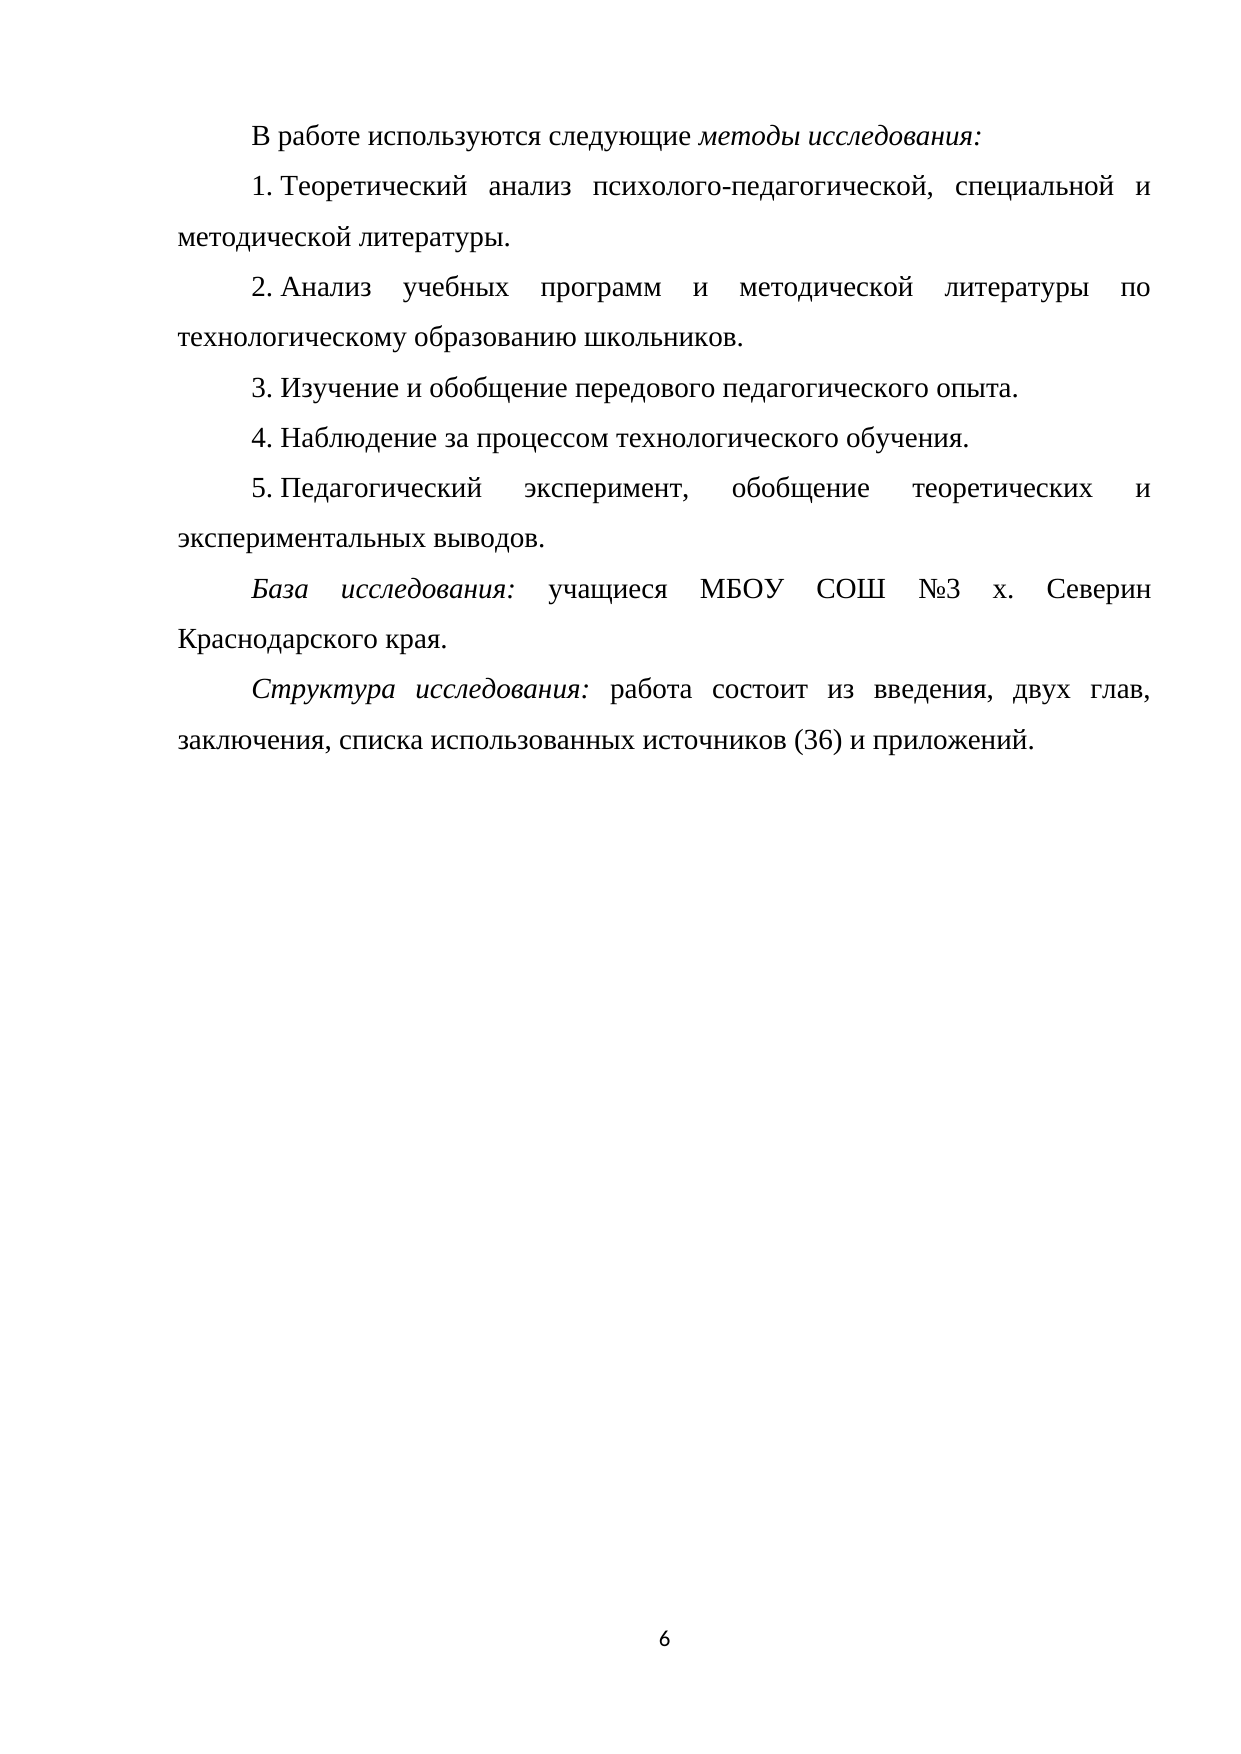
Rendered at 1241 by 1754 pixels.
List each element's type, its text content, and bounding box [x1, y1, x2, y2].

text 3. Изучение и обобщение передового педагогического опыта. [177, 370, 1152, 403]
text 1. Теоретический анализ психолого-педагогической, специальной и методической литературы. [177, 168, 1152, 252]
text В работе используются следующие методы исследования: [177, 118, 1152, 152]
text 2. Анализ учебных программ и методической литературы по технологическому образованию школьников. [177, 269, 1152, 353]
text База исследования: учащиеся МБОУ СОШ №3 х. Северин Краснодарского края. [177, 571, 1152, 655]
text 4. Наблюдение за процессом технологического обучения. [177, 420, 1152, 453]
text 5. Педагогический эксперимент, обобщение теоретических и экспериментальных выводов. [177, 470, 1152, 554]
text Структура исследования: работа состоит из введения, двух глав, заключения, списка использованных источников (36) и приложений. [177, 672, 1152, 755]
